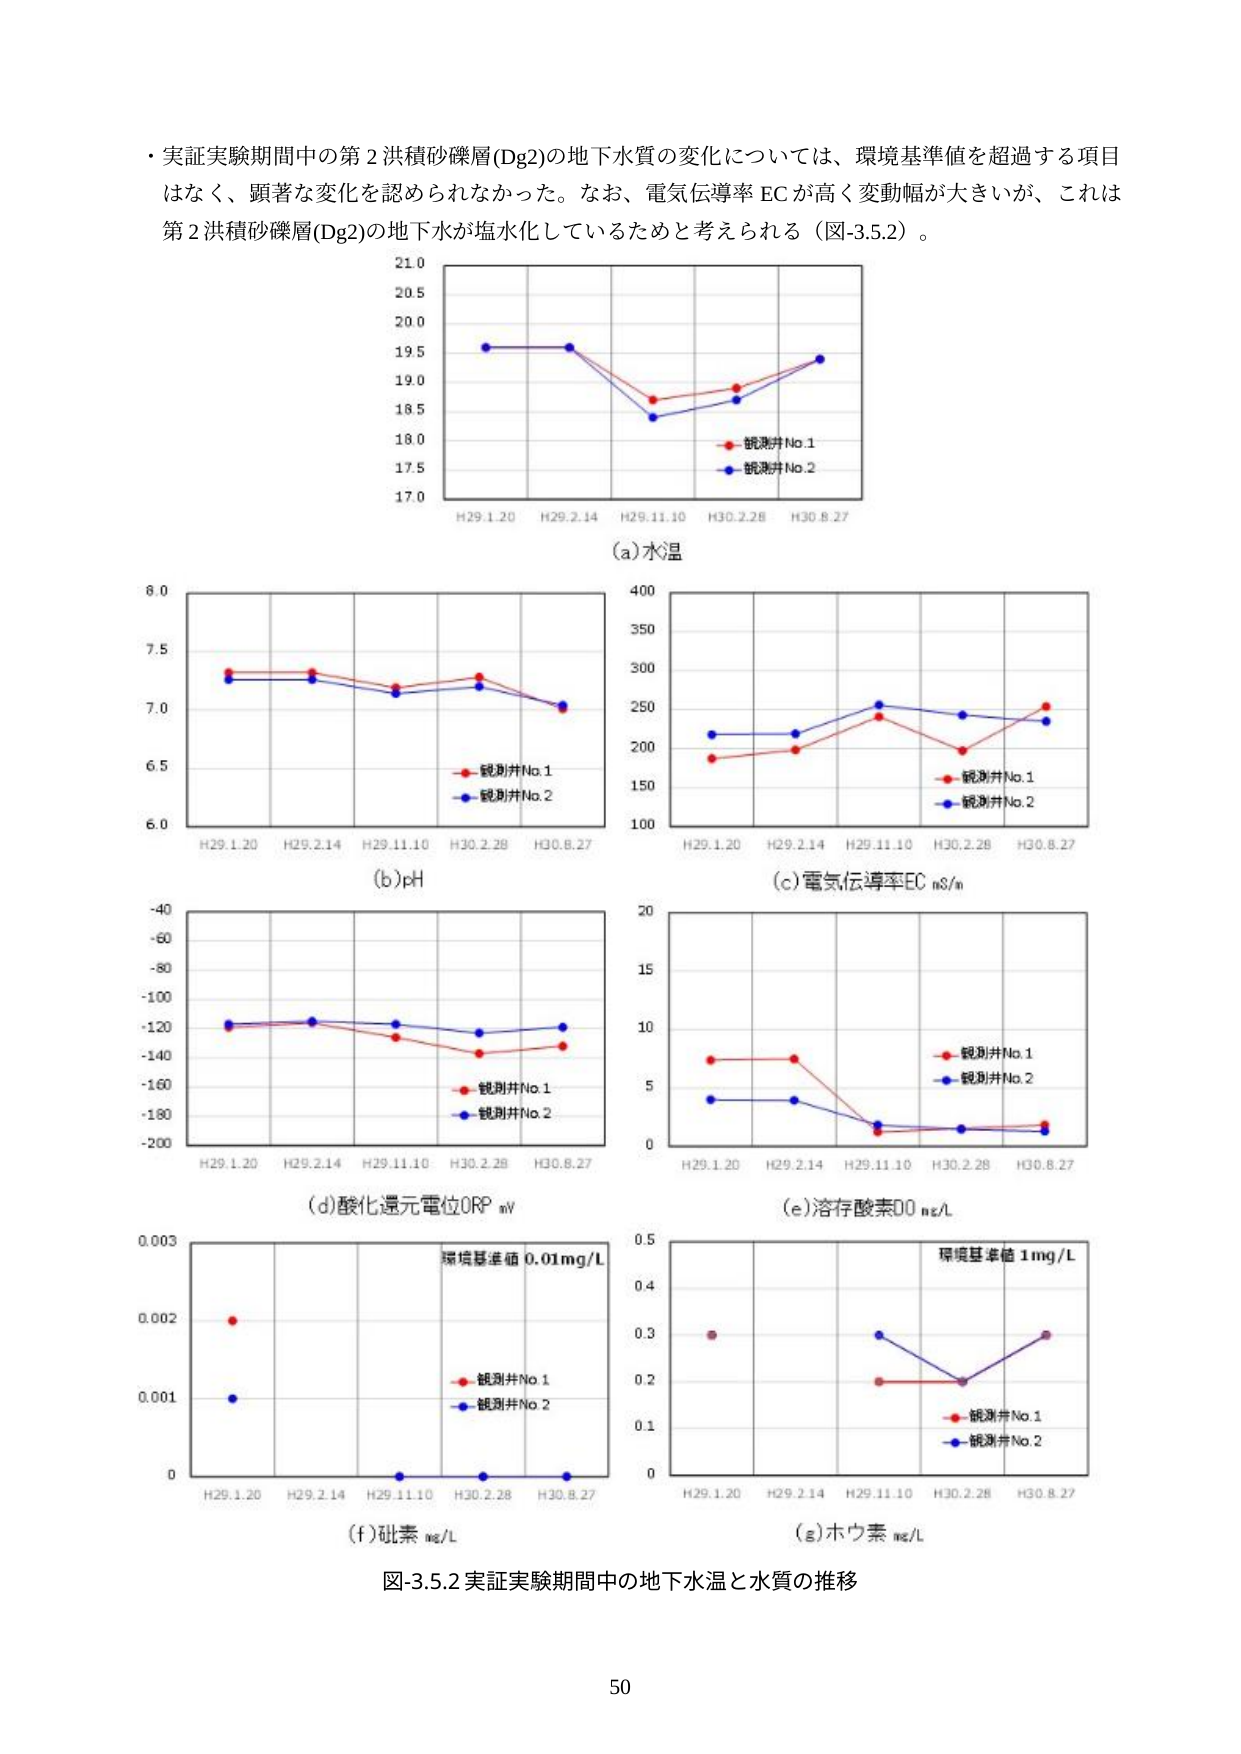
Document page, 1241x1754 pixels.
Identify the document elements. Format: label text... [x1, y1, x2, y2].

text 図-3.5.2実証実験期間中の地下水温と水質の推移 [118, 1561, 1122, 1598]
text ・実証実験期間中の第2洪積砂礫層(Dg2)の地下水質の変化については、環境基準値を超過する項目はなく、顕著な変化を認められなかった。なお、電気伝導率ECが高く変動幅が大きいが、これは第2洪積砂礫層(Dg2)の地下水が塩水化しているためと考えられる（図-3.5.2）。 [140, 136, 1122, 248]
picture [137, 248, 1104, 1556]
